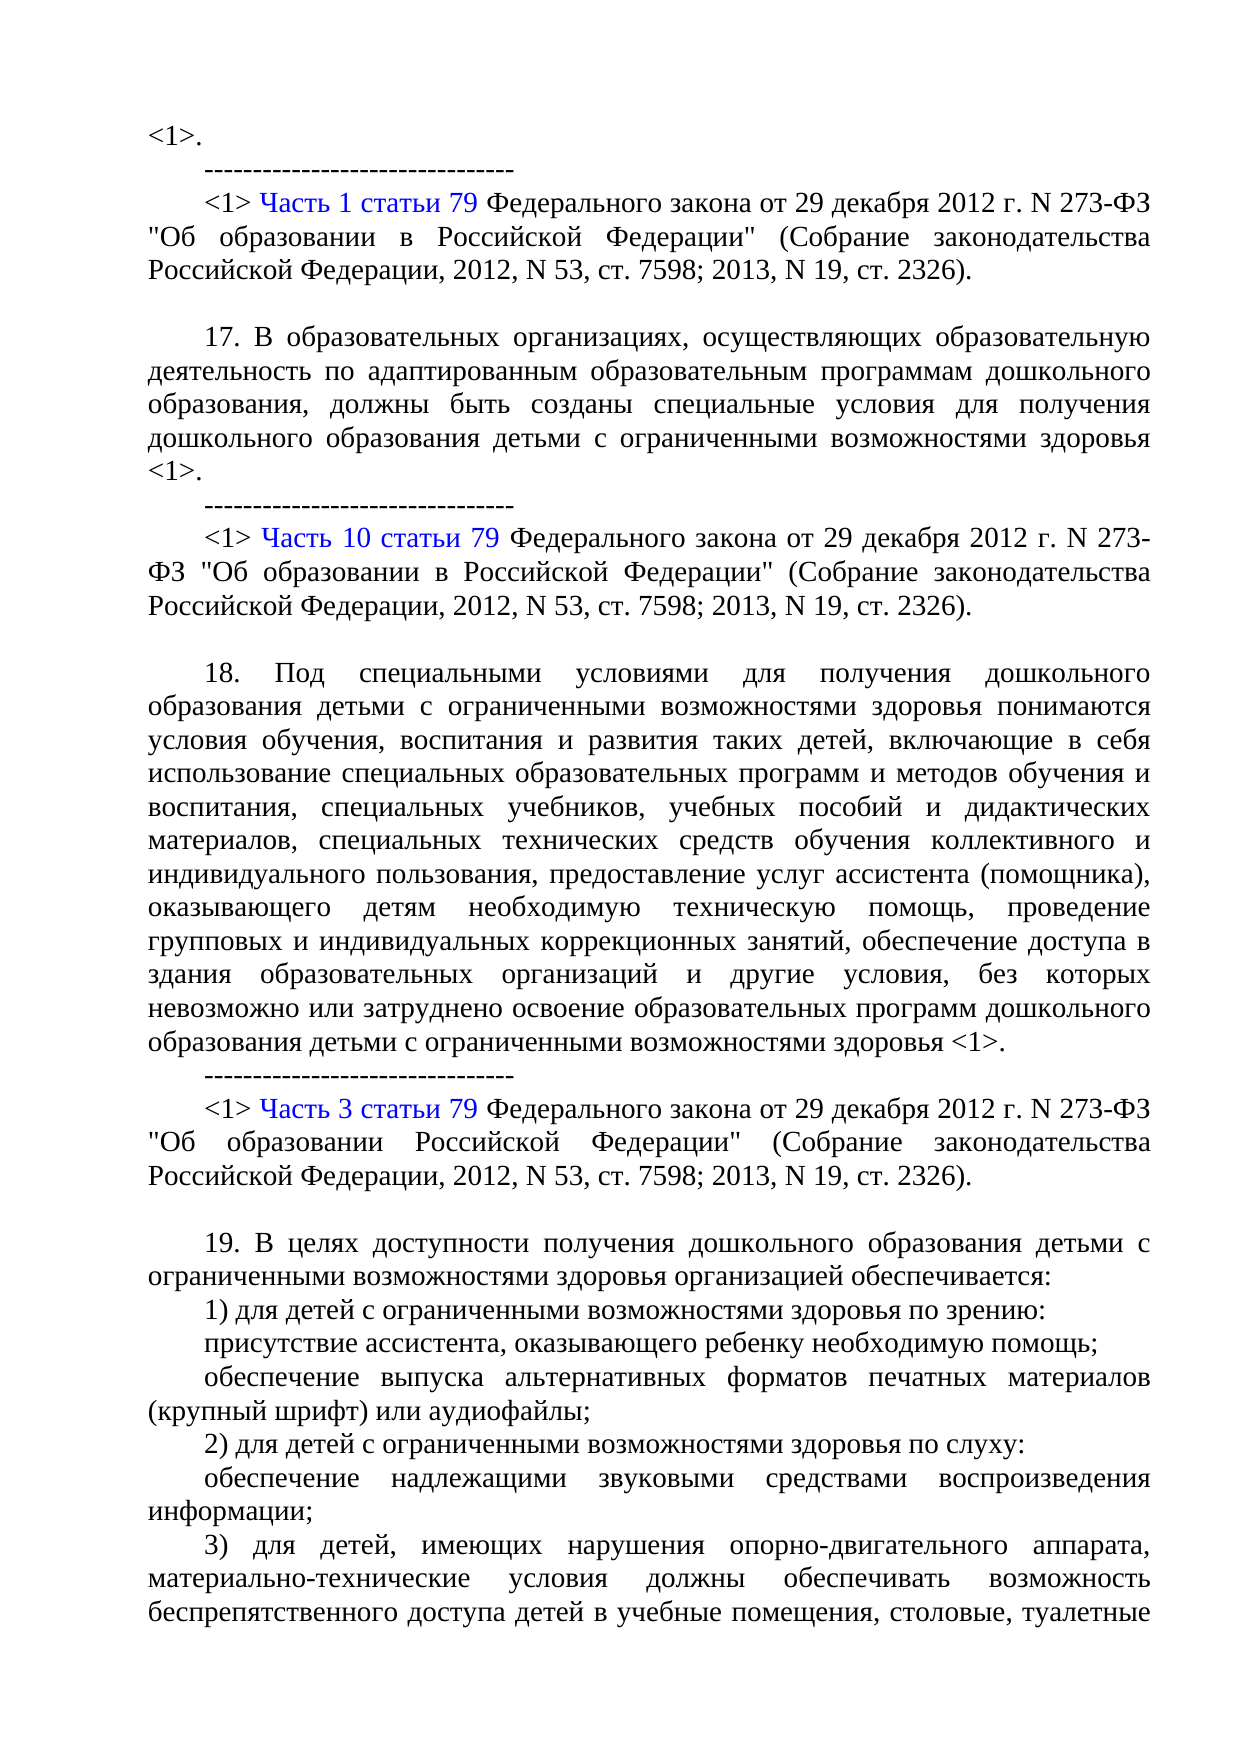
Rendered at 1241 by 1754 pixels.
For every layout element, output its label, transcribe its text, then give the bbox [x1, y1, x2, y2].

text 17. В образовательных организациях, осуществляющих образовательную деятельность по адаптированным образовательным программам дошкольного образования, должны быть созданы специальные условия для получения дошкольного образования детьми с ограниченными возможностями здоровья <1>. [148, 319, 1152, 487]
text 1) для детей с ограниченными возможностями здоровья по зрению: [148, 1292, 1152, 1326]
text <1> Часть 1 статьи 79 Федерального закона от 29 декабря 2012 г. N 273-ФЗ "Об образовании в Российской Федерации" (Собрание законодательства Российской Федерации, 2012, N 53, ст. 7598; 2013, N 19, ст. 2326). [148, 185, 1152, 286]
text -------------------------------- [148, 152, 1152, 185]
text 19. В целях доступности получения дошкольного образования детьми с ограниченными возможностями здоровья организацией обеспечивается: [148, 1225, 1152, 1292]
text -------------------------------- [148, 487, 1152, 521]
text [148, 1527, 1152, 1627]
text -------------------------------- [148, 1057, 1152, 1091]
text <1> Часть 3 статьи 79 Федерального закона от 29 декабря 2012 г. N 273-ФЗ "Об образовании Российской Федерации" (Собрание законодательства Российской Федерации, 2012, N 53, ст. 7598; 2013, N 19, ст. 2326). [148, 1091, 1152, 1191]
text 2) для детей с ограниченными возможностями здоровья по слуху: [148, 1426, 1152, 1460]
text обеспечение надлежащими звуковыми средствами воспроизведения информации; [148, 1460, 1152, 1527]
text <1> Часть 10 статьи 79 Федерального закона от 29 декабря 2012 г. N 273-ФЗ "Об образовании в Российской Федерации" (Собрание законодательства Российской Федерации, 2012, N 53, ст. 7598; 2013, N 19, ст. 2326). [148, 521, 1152, 621]
text присутствие ассистента, оказывающего ребенку необходимую помощь; [148, 1326, 1152, 1359]
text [148, 118, 1152, 152]
text 18. Под специальными условиями для получения дошкольного образования детьми с ограниченными возможностями здоровья понимаются условия обучения, воспитания и развития таких детей, включающие в себя использование специальных образовательных программ и методов обучения и воспитания, специальных учебников, учебных пособий и дидактических материалов, специальных технических средств обучения коллективного и индивидуального пользования, предоставление услуг ассистента (помощника), оказывающего детям необходимую техническую помощь, проведение групповых и индивидуальных коррекционных занятий, обеспечение доступа в здания образовательных организаций и другие условия, без которых невозможно или затруднено освоение образовательных программ дошкольного образования детьми с ограниченными возможностями здоровья <1>. [148, 655, 1152, 1057]
text обеспечение выпуска альтернативных форматов печатных материалов (крупный шрифт) или аудиофайлы; [148, 1359, 1152, 1426]
